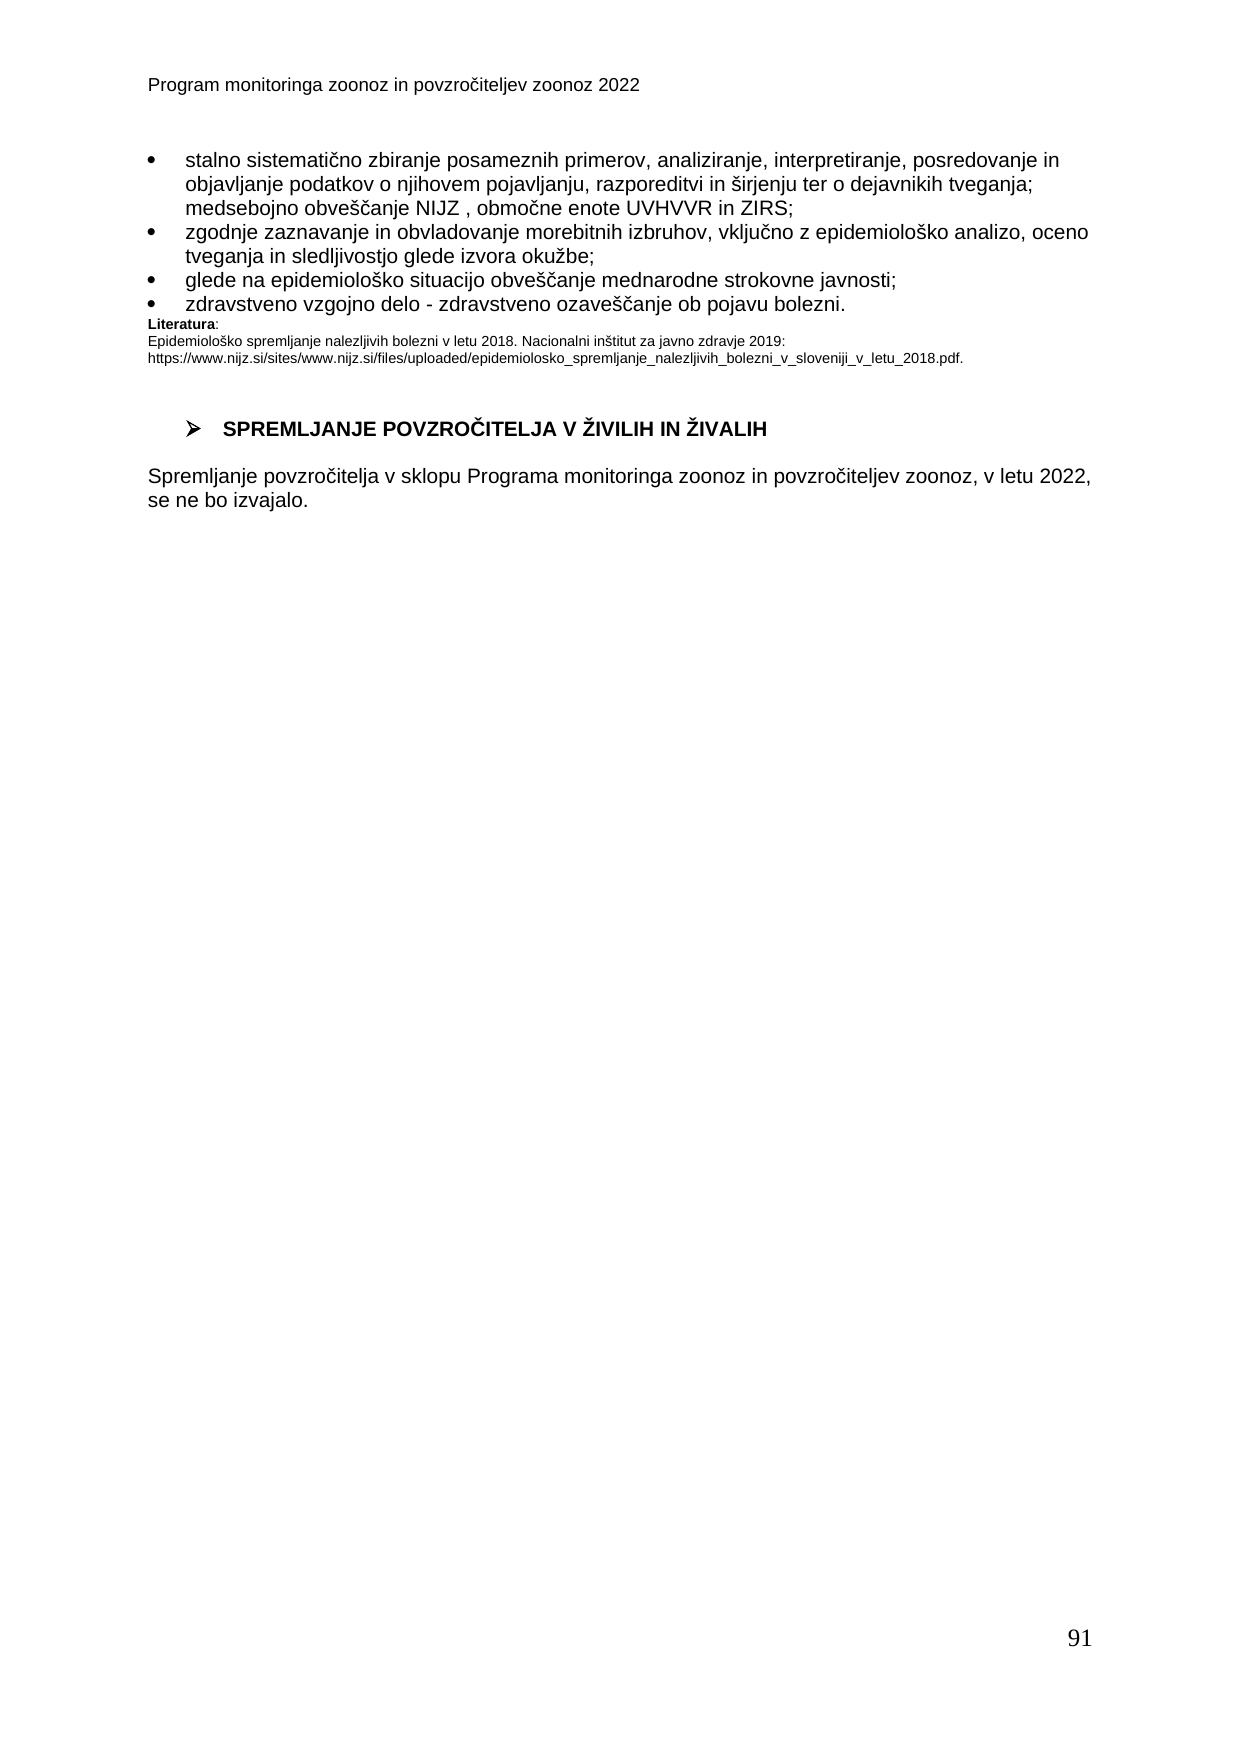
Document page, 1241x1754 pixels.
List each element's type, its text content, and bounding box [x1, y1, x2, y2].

text Epidemiološko spremljanje nalezljivih bolezni v letu 2018. Nacionalni inštitut za javno zdravje 2019: [148, 332, 1093, 349]
list glede na epidemiološko situacijo obveščanje mednarodne strokovne javnosti; [148, 268, 1093, 292]
list stalno sistematično zbiranje posameznih primerov, analiziranje, interpretiranje, posredovanje in objavljanje podatkov o njihovem pojavljanju, razporeditvi in širjenju ter o dejavnikih tveganja; medsebojno obveščanje NIJZ , območne enote UVHVVR in ZIRS; [148, 148, 1093, 219]
list SPREMLJANJE POVZROČITELJA V ŽIVILIH IN ŽIVALIH [185, 416, 1093, 440]
list zgodnje zaznavanje in obvladovanje morebitnih izbruhov, vključno z epidemiološko analizo, oceno tveganja in sledljivostjo glede izvora okužbe; [148, 219, 1093, 268]
text https://www.nijz.si/sites/www.nijz.si/files/uploaded/epidemiolosko_spremljanje_nalezljivih_bolezni_v_sloveniji_v_letu_2018.pdf. [148, 349, 1093, 366]
list zdravstveno vzgojno delo - zdravstveno ozaveščanje ob pojavu bolezni. [148, 292, 1093, 316]
text Spremljanje povzročitelja v sklopu Programa monitoringa zoonoz in povzročiteljev zoonoz, v letu 2022, se ne bo izvajalo. [148, 464, 1093, 512]
text Literatura: [148, 316, 1093, 332]
